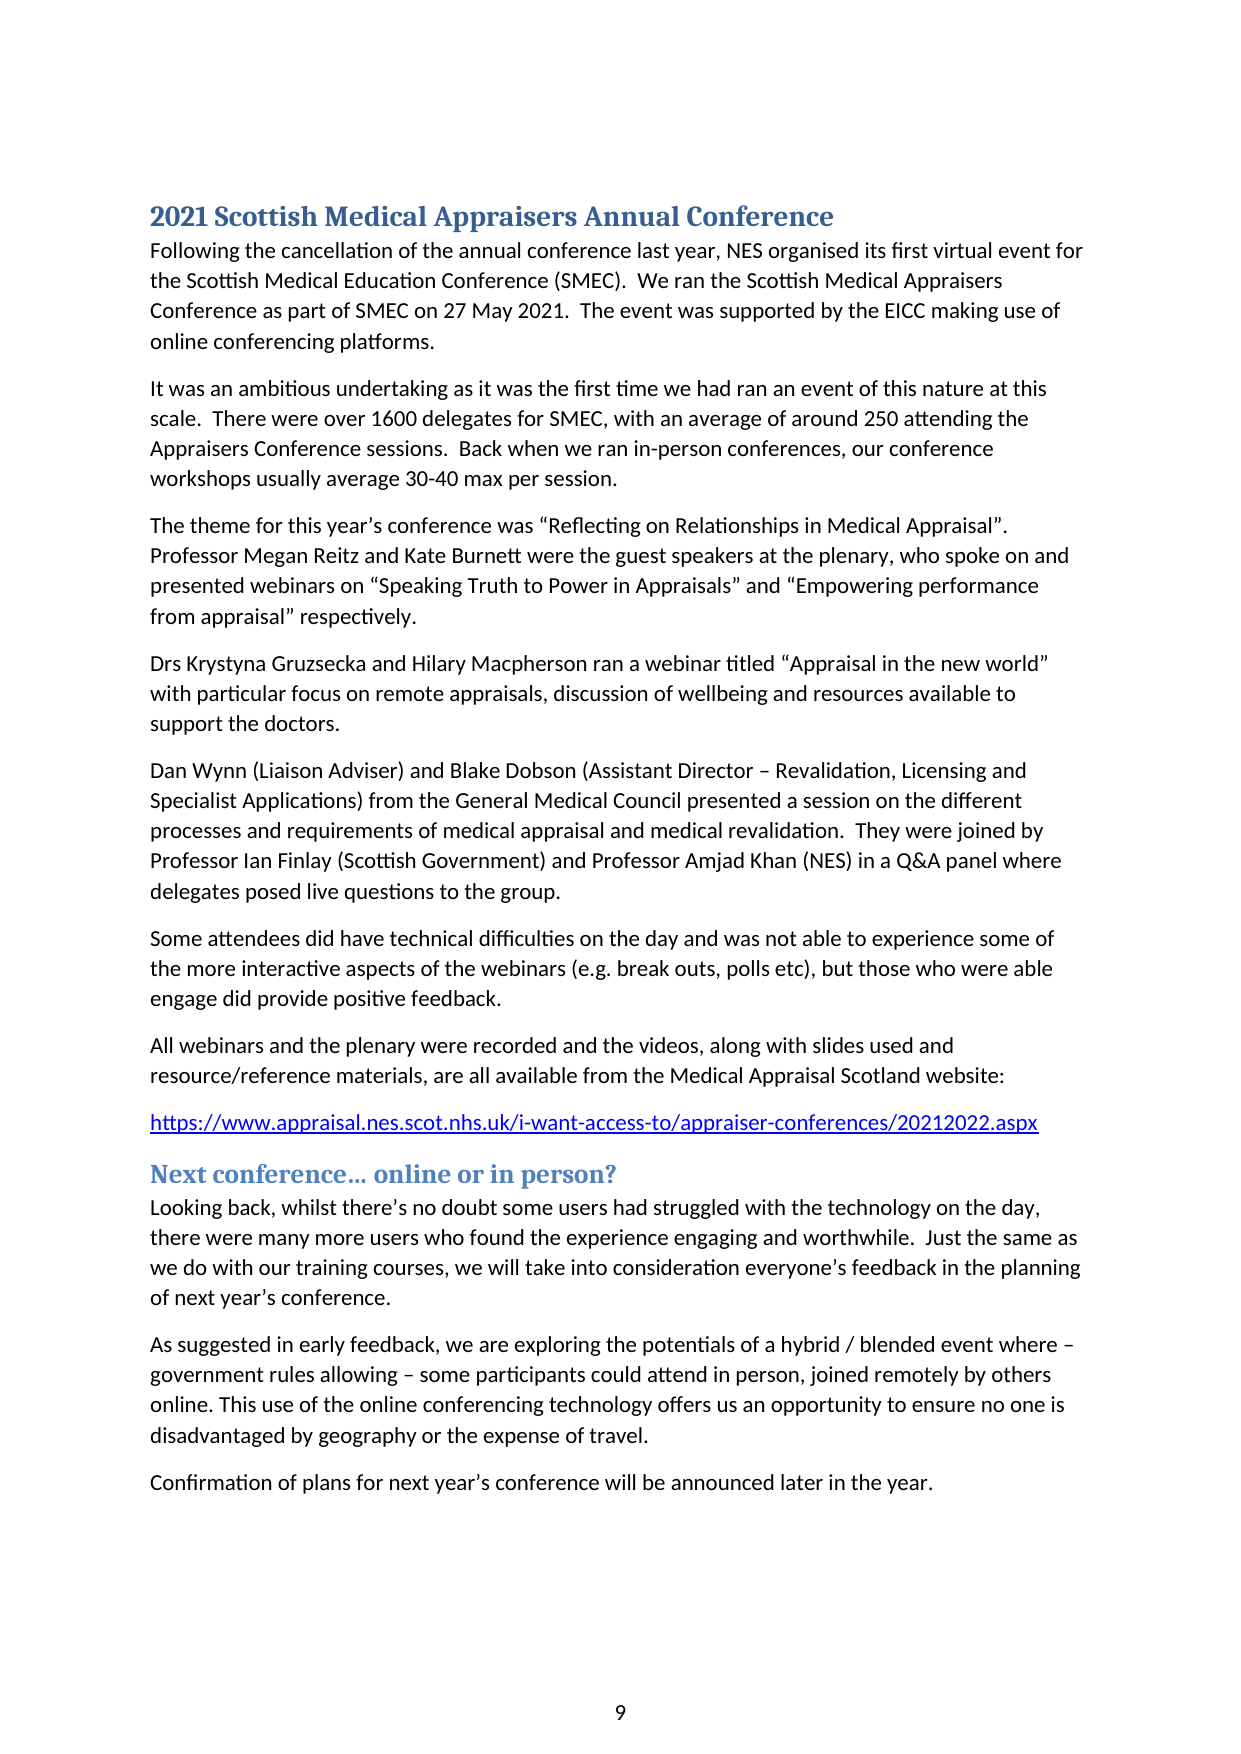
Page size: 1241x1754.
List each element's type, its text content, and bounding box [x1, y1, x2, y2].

text https://www.appraisal.nes.scot.nhs.uk/i-want-access-to/appraiser-conferences/20212022.aspx [150, 1108, 1090, 1136]
text Confirmation of plans for next year’s conference will be announced later in the year. [150, 1468, 1090, 1496]
text It was an ambitious undertaking as it was the first time we had ran an event of this nature at this scale. There were over 1600 delegates for SMEC, with an average of around 250 attending the Appraisers Conference sessions. Back when we ran in-person conferences, our conference workshops usually average 30-40 max per session. [150, 374, 1090, 492]
text Following the cancellation of the annual conference last year, NES organised its first virtual event for the Scottish Medical Education Conference (SMEC). We ran the Scottish Medical Appraisers Conference as part of SMEC on 27 May 2021. The event was supported by the EICC making use of online conferencing platforms. [150, 236, 1090, 355]
text Looking back, whilst there’s no doubt some users had struggled with the technology on the day, there were many more users who found the experience engaging and worthwhile. Just the same as we do with our training courses, we will take into consideration everyone’s feedback in the planning of next year’s conference. [150, 1193, 1090, 1311]
text Drs Krystyna Gruzsecka and Hilary Macpherson ran a webinar titled “Appraisal in the new world” with particular focus on remote appraisals, discussion of wellbeing and resources available to support the doctors. [150, 649, 1090, 737]
text As suggested in early feedback, we are exploring the potentials of a hybrid / blended event where – government rules allowing – some participants could attend in person, joined remotely by others online. This use of the online conferencing technology offers us an opportunity to ensure no one is disadvantaged by geography or the expense of travel. [150, 1330, 1090, 1449]
subtitle Next conference… online or in person? [150, 1159, 1090, 1190]
text Some attendees did have technical difficulties on the day and was not able to experience some of the more interactive aspects of the webinars (e.g. break outs, polls etc), but those who were able engage did provide positive feedback. [150, 924, 1090, 1012]
text The theme for this year’s conference was “Reflecting on Relationships in Medical Appraisal”. Professor Megan Reitz and Kate Burnett were the guest speakers at the plenary, who spoke on and presented webinars on “Speaking Truth to Power in Appraisals” and “Empowering performance from appraisal” respectively. [150, 511, 1090, 630]
text Dan Wynn (Liaison Adviser) and Blake Dobson (Assistant Director – Revalidation, Licensing and Specialist Applications) from the General Medical Council presented a session on the different processes and requirements of medical appraisal and medical revalidation. They were joined by Professor Ian Finlay (Scottish Government) and Professor Amjad Khan (NES) in a Q&A panel where delegates posed live questions to the group. [150, 756, 1090, 905]
subtitle 2021 Scottish Medical Appraisers Annual Conference [150, 200, 1090, 233]
text All webinars and the plenary were recorded and the videos, along with slides used and resource/reference materials, are all available from the Medical Appraisal Scotland website: [150, 1031, 1090, 1089]
